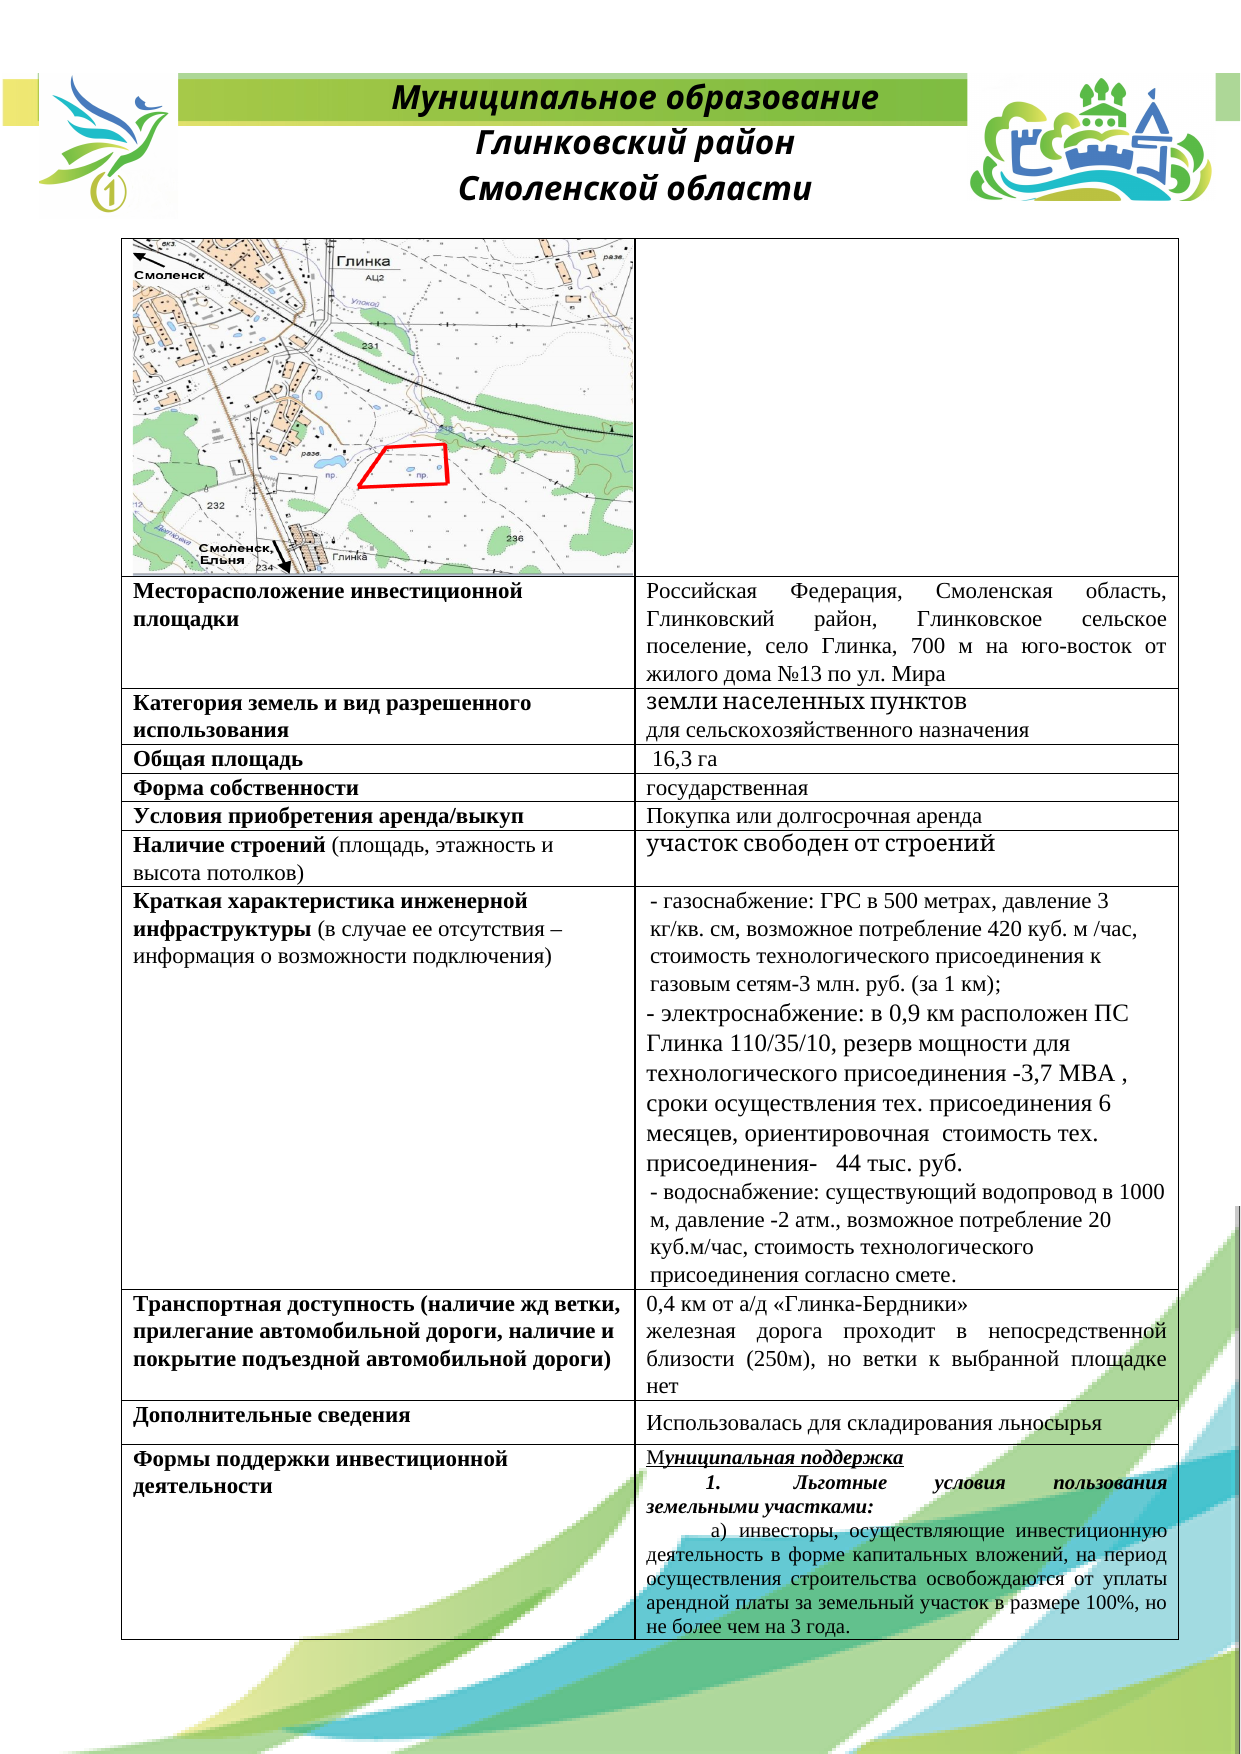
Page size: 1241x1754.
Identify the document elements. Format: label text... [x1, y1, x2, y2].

table_cell государственная [636, 774, 1178, 801]
table_cell Использовалась для складирования льносырья [636, 1401, 1178, 1444]
table_cell Транспортная доступность (наличие жд ветки, прилегание автомобильной дороги, наличие и покрытие подъездной автомобильной дороги) [122, 1290, 634, 1400]
table_cell участок свободен от строений [636, 831, 1178, 886]
table_cell Формы поддержки инвестиционной деятельности [122, 1445, 634, 1638]
table_cell - газоснабжение: ГРС в 500 метрах, давление 3 кг/кв. см, возможное потребление 420 куб. м /час, стоимость технологического присоединения к газовым сетям-3 млн. руб. (за 1 км); - электроснабжение: в 0,9 км расположен ПС Глинка 110/35/10, резерв мощности для технологического присоединения -3,7 МВА , сроки осуществления тех. присоединения 6 месяцев, ориентировочная стоимость тех. присоединения- 44 тыс. руб. - водоснабжение: существующий водопровод в 1000 м, давление -2 атм., возможное потребление 20 куб.м/час, стоимость технологического присоединения согласно смете. [636, 887, 1178, 1289]
table_cell Краткая характеристика инженерной инфраструктуры (в случае ее отсутствия – информация о возможности подключения) [122, 887, 634, 1289]
table_cell Форма собственности [122, 774, 634, 801]
picture [1, 73, 1241, 219]
picture [1, 1206, 1241, 1754]
table_cell 16,3 га [636, 745, 1178, 773]
table_cell Условия приобретения аренда/выкуп [122, 802, 634, 830]
table_cell Месторасположение инвестиционной площадки [122, 577, 634, 688]
table_cell Покупка или долгосрочная аренда [636, 802, 1178, 830]
table_cell [636, 239, 1178, 576]
table_cell Категория земель и вид разрешенного использования [122, 689, 634, 744]
table_cell Наличие строений (площадь, этажность и высота потолков) [122, 831, 634, 886]
table_cell от а/д «Глинка-Бердники» железная дорога проходит в непосредственной близости (250м), но ветки к выбранной площадке нет [636, 1290, 1178, 1400]
table_cell Дополнительные сведения [122, 1401, 634, 1444]
table_cell Общая площадь [122, 745, 634, 773]
table_cell [122, 239, 132, 576]
table_cell земли населенных пунктов для сельскохозяйственного назначения [636, 689, 1178, 744]
table_cell Российская Федерация, Смоленская область, Глинковский район, Глинковское сельское поселение, село Глинка, 700 м на юго-восток от жилого дома №13 по ул. Мира [636, 577, 1178, 688]
picture [132, 239, 633, 576]
